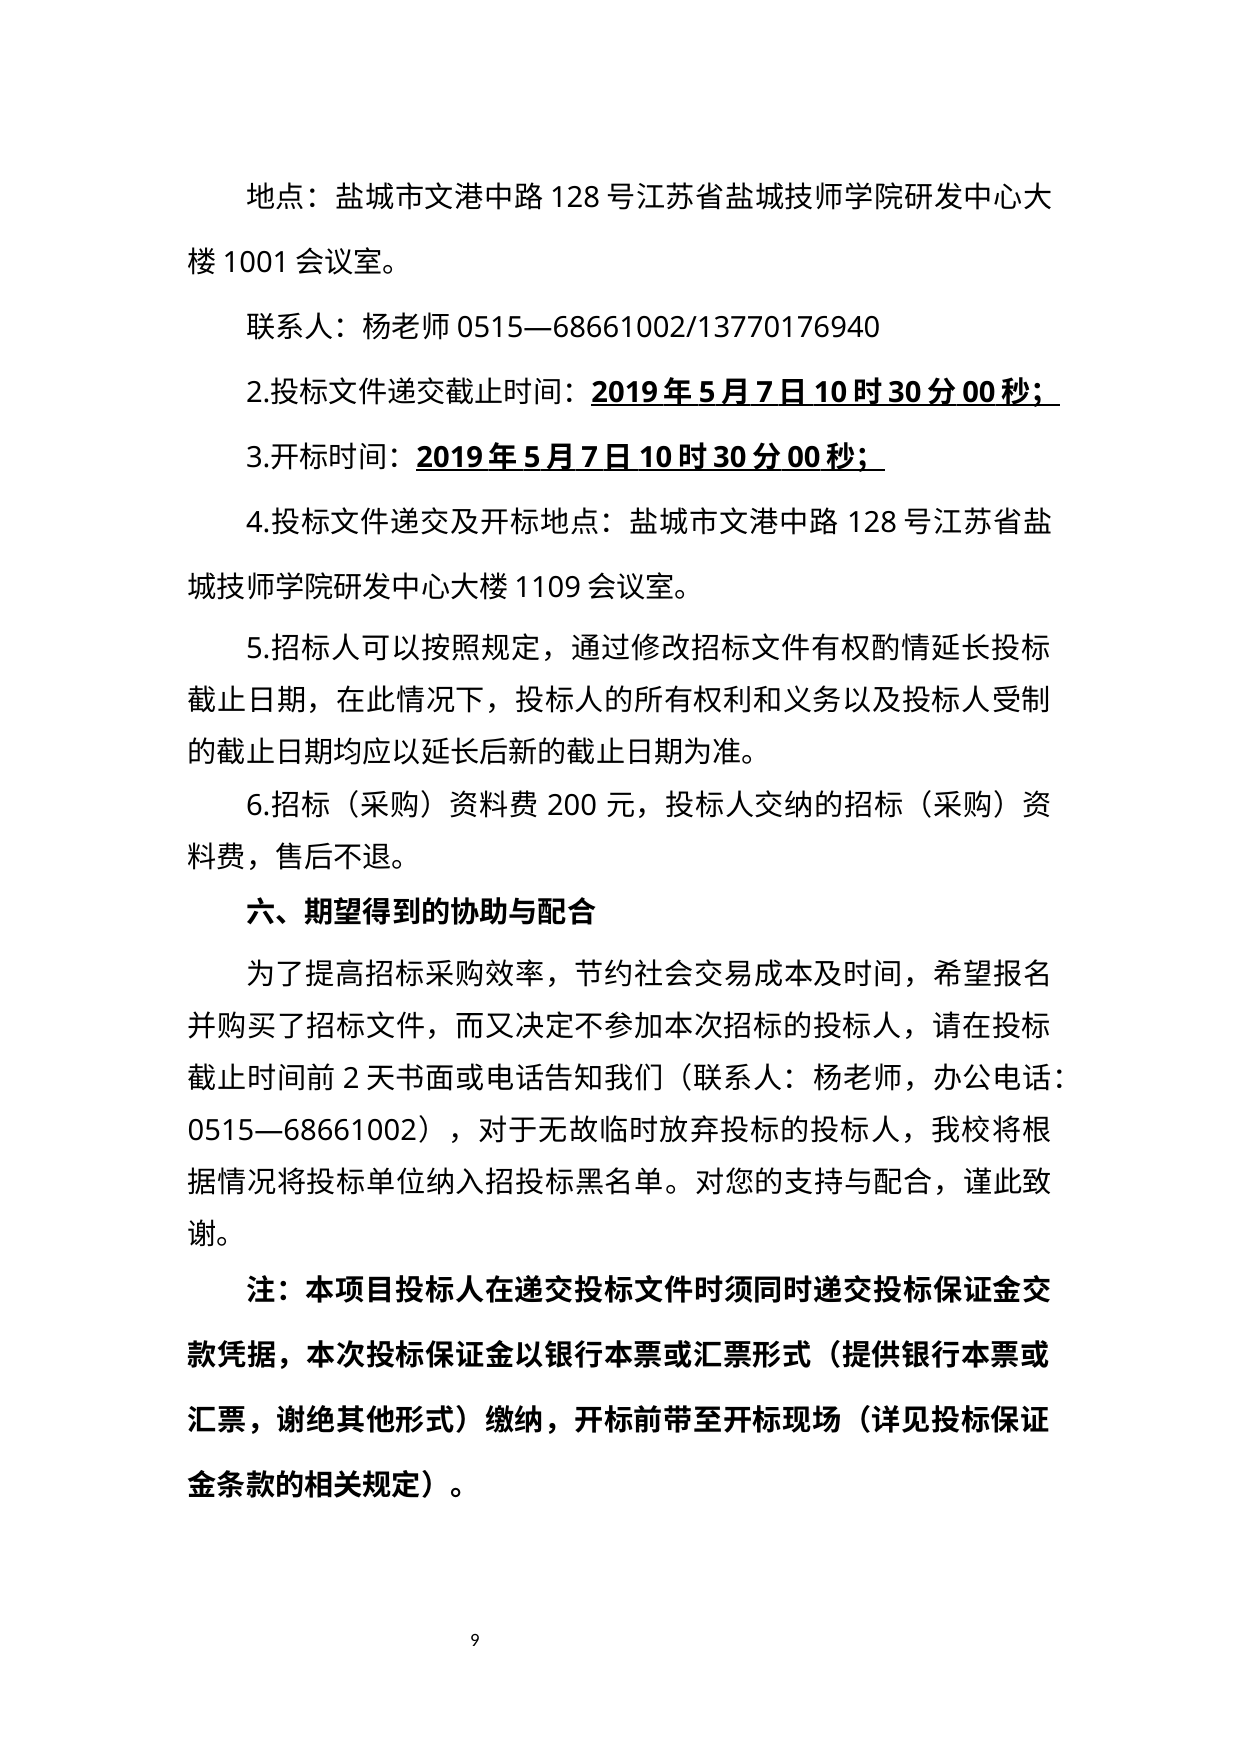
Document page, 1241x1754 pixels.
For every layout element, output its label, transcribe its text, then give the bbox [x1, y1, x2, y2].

text 4.投标文件递交及开标地点：盐城市文港中路128号江苏省盐城技师学院研发中心大楼1109会议室。 [187, 487, 1053, 617]
text 联系人：杨老师 0515—68661002/13770176940 [187, 292, 1053, 357]
text 3.开标时间：2019年5月7日10时30分00秒； [187, 422, 1053, 487]
text 为了提高招标采购效率，节约社会交易成本及时间，希望报名并购买了招标文件，而又决定不参加本次招标的投标人，请在投标截止时间前2天书面或电话告知我们（联系人：杨老师，办公电话：0515—68661002），对于无故临时放弃投标的投标人，我校将根据情况将投标单位纳入招投标黑名单。对您的支持与配合，谨此致谢。 [187, 942, 1053, 1255]
text 2.投标文件递交截止时间：2019年5月7日10时30分00秒； [187, 357, 1053, 422]
text 地点：盐城市文港中路128号江苏省盐城技师学院研发中心大楼1001会议室。 [187, 162, 1053, 292]
text 注：本项目投标人在递交投标文件时须同时递交投标保证金交款凭据，本次投标保证金以银行本票或汇票形式（提供银行本票或汇票，谢绝其他形式）缴纳，开标前带至开标现场（详见投标保证金条款的相关规定）。 [187, 1255, 1053, 1515]
text 6.招标（采购）资料费 200 元，投标人交纳的招标（采购）资料费，售后不退。 [187, 773, 1053, 877]
text 5.招标人可以按照规定，通过修改招标文件有权酌情延长投标截止日期，在此情况下，投标人的所有权利和义务以及投标人受制的截止日期均应以延长后新的截止日期为准。 [187, 617, 1053, 773]
text 六、期望得到的协助与配合 [187, 877, 1053, 942]
